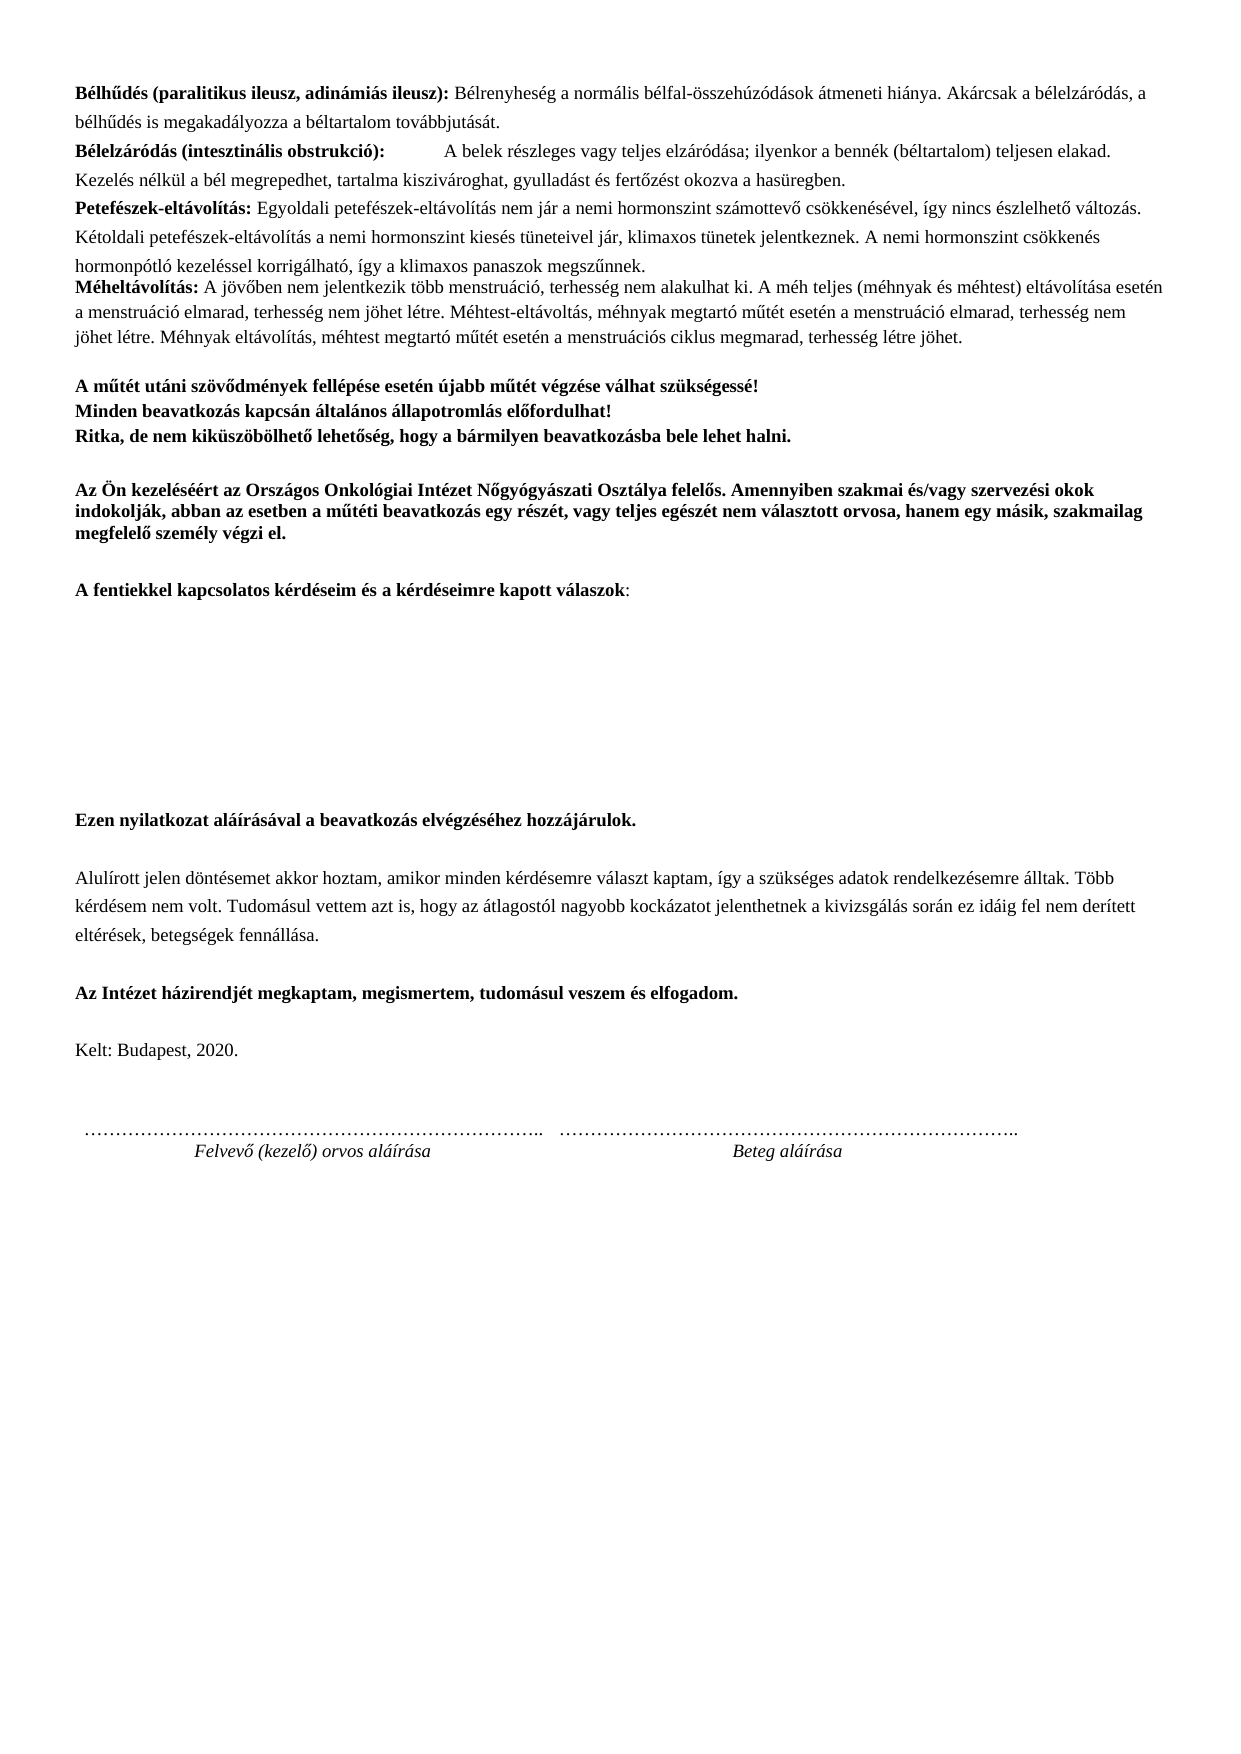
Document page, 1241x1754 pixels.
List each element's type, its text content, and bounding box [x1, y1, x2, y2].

table_cell Felvevő (kezelő) orvos aláírása [75, 1140, 552, 1161]
text Méheltávolítás: A jövőben nem jelentkezik több menstruáció, terhesség nem alakulhat ki. A méh teljes (méhnyak és méhtest) eltávolítása esetén a menstruáció elmarad, terhesség nem jöhet létre. Méhtest-eltávoltás, méhnyak megtartó műtét esetén a menstruáció elmarad, terhesség nem jöhet létre. Méhnyak eltávolítás, méhtest megtartó műtét esetén a menstruációs ciklus megmarad, terhesség létre jöhet. [75, 276, 1165, 347]
text Ezen nyilatkozat aláírásával a beavatkozás elvégzéséhez hozzájárulok. [75, 802, 1165, 831]
text Az Ön kezeléséért az Országos Onkológiai Intézet Nőgyógyászati Osztálya felelős. Amennyiben szakmai és/vagy szervezési okok indokolják, abban az esetben a műtéti beavatkozás egy részét, vagy teljes egészét nem választott orvosa, hanem egy másik, szakmailag megfelelő személy végzi el. [75, 478, 1165, 543]
text Kelt: Budapest, 2020. [75, 1032, 1165, 1061]
text Ritka, de nem kiküszöbölhető lehetőség, hogy a bármilyen beavatkozásba bele lehet halni. [75, 425, 1165, 447]
text Alulírott jelen döntésemet akkor hoztam, amikor minden kérdésemre választ kaptam, így a szükséges adatok rendelkezésemre álltak. Több kérdésem nem volt. Tudomásul vettem azt is, hogy az átlagostól nagyobb kockázatot jelenthetnek a kivizsgálás során ez idáig fel nem derített eltérések, betegségek fennállása. [75, 859, 1165, 946]
text Bélhűdés (paralitikus ileusz, adinámiás ileusz): Bélrenyheség a normális bélfal-összehúzódások átmeneti hiánya. Akárcsak a bélelzáródás, a bélhűdés is megakadályozza a béltartalom továbbjutását. [75, 75, 1165, 132]
text A fentiekkel kapcsolatos kérdéseim és a kérdéseimre kapott válaszok: [75, 572, 1165, 601]
text Bélelzáródás (intesztinális obstrukció): A belek részleges vagy teljes elzáródása; ilyenkor a bennék (béltartalom) teljesen elakad. Kezelés nélkül a bél megrepedhet, tartalma kiszivároghat, gyulladást és fertőzést okozva a hasüregben. [75, 132, 1165, 190]
table_header ……………………………………………………………….. [552, 1118, 1025, 1140]
text Petefészek-eltávolítás: Egyoldali petefészek-eltávolítás nem jár a nemi hormonszint számottevő csökkenésével, így nincs észlelhető változás. Kétoldali petefészek-eltávolítás a nemi hormonszint kiesés tüneteivel jár, klimaxos tünetek jelentkeznek. A nemi hormonszint csökkenés hormonpótló kezeléssel korrigálható, így a klimaxos panaszok megszűnnek. [75, 190, 1165, 276]
table_header ……………………………………………………………….. [75, 1118, 552, 1140]
table_cell Beteg aláírása [552, 1140, 1025, 1161]
text Az Intézet házirendjét megkaptam, megismertem, tudomásul veszem és elfogadom. [75, 974, 1165, 1003]
text A műtét utáni szövődmények fellépése esetén újabb műtét végzése válhat szükségessé! [75, 375, 1165, 397]
text Minden beavatkozás kapcsán általános állapotromlás előfordulhat! [75, 400, 1165, 422]
